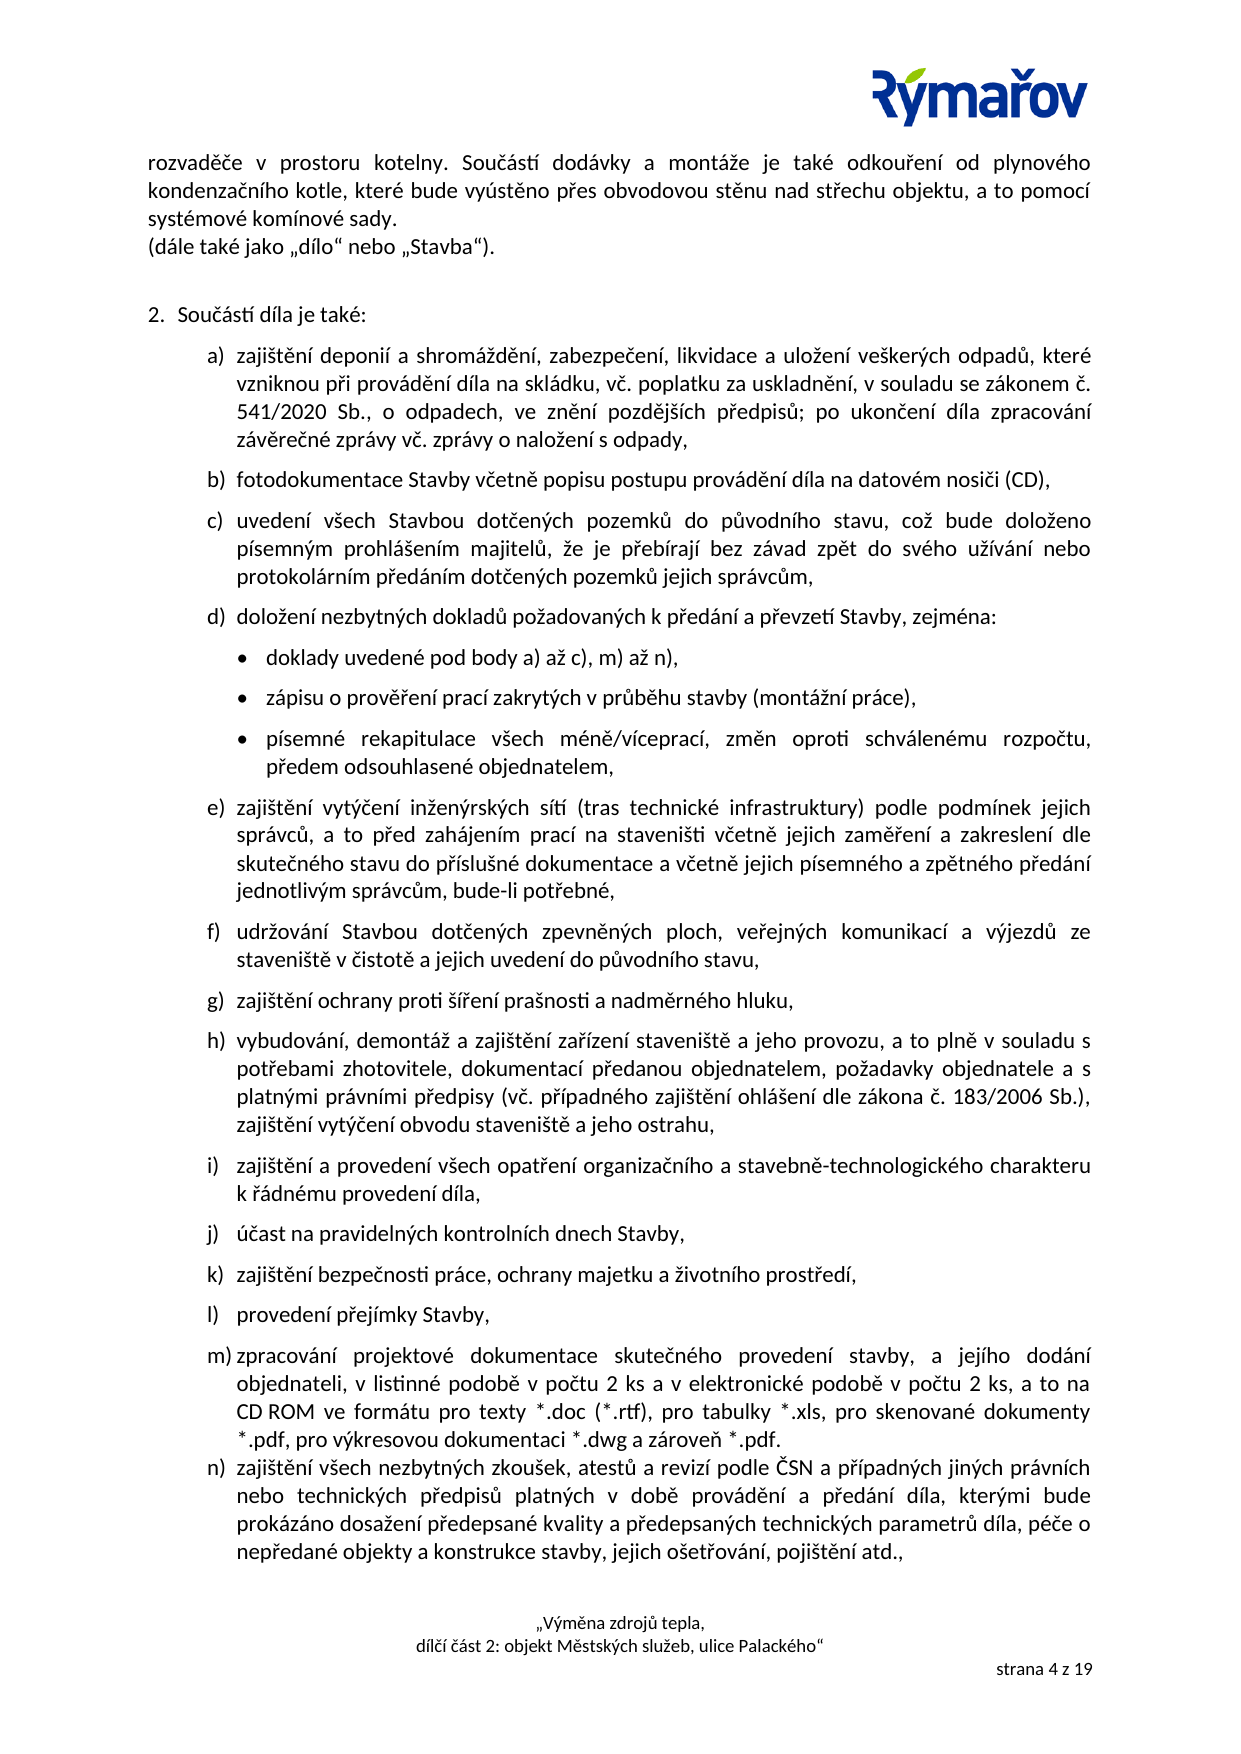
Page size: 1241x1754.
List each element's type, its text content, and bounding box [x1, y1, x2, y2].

list doložení nezbytných dokladů požadovaných k předání a převzetí Stavby, zejména: [207, 602, 1092, 631]
list zajištění všech nezbytných zkoušek, atestů a revizí podle ČSN a případných jiných právních nebo technických předpisů platných v době provádění a předání díla, kterými bude prokázáno dosažení předepsané kvality a předepsaných technických parametrů díla, péče o nepředané objekty a konstrukce stavby, jejich ošetřování, pojištění atd., [207, 1453, 1092, 1565]
list provedení přejímky Stavby, [207, 1300, 1092, 1328]
list zajištění deponií a shromáždění, zabezpečení, likvidace a uložení veškerých odpadů, které vzniknou při provádění díla na skládku, vč. poplatku za uskladnění, v souladu se zákonem č. 541/2020 Sb., o odpadech, ve znění pozdějších předpisů; po ukončení díla zpracování závěrečné zprávy vč. zprávy o naložení s odpady, [207, 341, 1092, 453]
text • doklady uvedené pod body a) až c), m) až n), [236, 643, 1092, 671]
list zpracování projektové dokumentace skutečného provedení stavby, a jejího dodání objednateli, v listinné podobě v počtu 2 ks a v elektronické podobě v počtu 2 ks, a to na CD ROM ve formátu pro texty *.doc (*.rtf), pro tabulky *.xls, pro skenované dokumenty *.pdf, pro výkresovou dokumentaci *.dwg a zároveň *.pdf. [207, 1341, 1092, 1453]
list vybudování, demontáž a zajištění zařízení staveniště a jeho provozu, a to plně v souladu s potřebami zhotovitele, dokumentací předanou objednatelem, požadavky objednatele a s platnými právními předpisy (vč. případného zajištění ohlášení dle zákona č. 183/2006 Sb.), zajištění vytýčení obvodu staveniště a jeho ostrahu, [207, 1026, 1092, 1138]
text • zápisu o prověření prací zakrytých v průběhu stavby (montážní práce), [236, 683, 1092, 712]
text • písemné rekapitulace všech méně/víceprací, změn oproti schválenému rozpočtu, předem odsouhlasené objednatelem, [236, 724, 1092, 780]
list Součástí díla je také: [148, 300, 1092, 328]
list zajištění ochrany proti šíření prašnosti a nadměrného hluku, [207, 986, 1092, 1014]
list fotodokumentace Stavby včetně popisu postupu provádění díla na datovém nosiči (CD), [207, 465, 1092, 493]
list zajištění bezpečnosti práce, ochrany majetku a životního prostředí, [207, 1260, 1092, 1288]
list udržování Stavbou dotčených zpevněných ploch, veřejných komunikací a výjezdů ze staveniště v čistotě a jejich uvedení do původního stavu, [207, 917, 1092, 973]
list zajištění vytýčení inženýrských sítí (tras technické infrastruktury) podle podmínek jejich správců, a to před zahájením prací na staveništi včetně jejich zaměření a zakreslení dle skutečného stavu do příslušné dokumentace a včetně jejich písemného a zpětného předání jednotlivým správcům, bude-li potřebné, [207, 793, 1092, 905]
list uvedení všech Stavbou dotčených pozemků do původního stavu, což bude doloženo písemným prohlášením majitelů, že je přebírají bez závad zpět do svého užívání nebo protokolárním předáním dotčených pozemků jejich správcům, [207, 506, 1092, 590]
picture [872, 67, 1088, 127]
list účast na pravidelných kontrolních dnech Stavby, [207, 1219, 1092, 1247]
text (dále také jako „dílo“ nebo „Stavba“). [148, 232, 1092, 260]
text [148, 148, 1092, 232]
list zajištění a provedení všech opatření organizačního a stavebně-technologického charakteru k řádnému provedení díla, [207, 1151, 1092, 1207]
